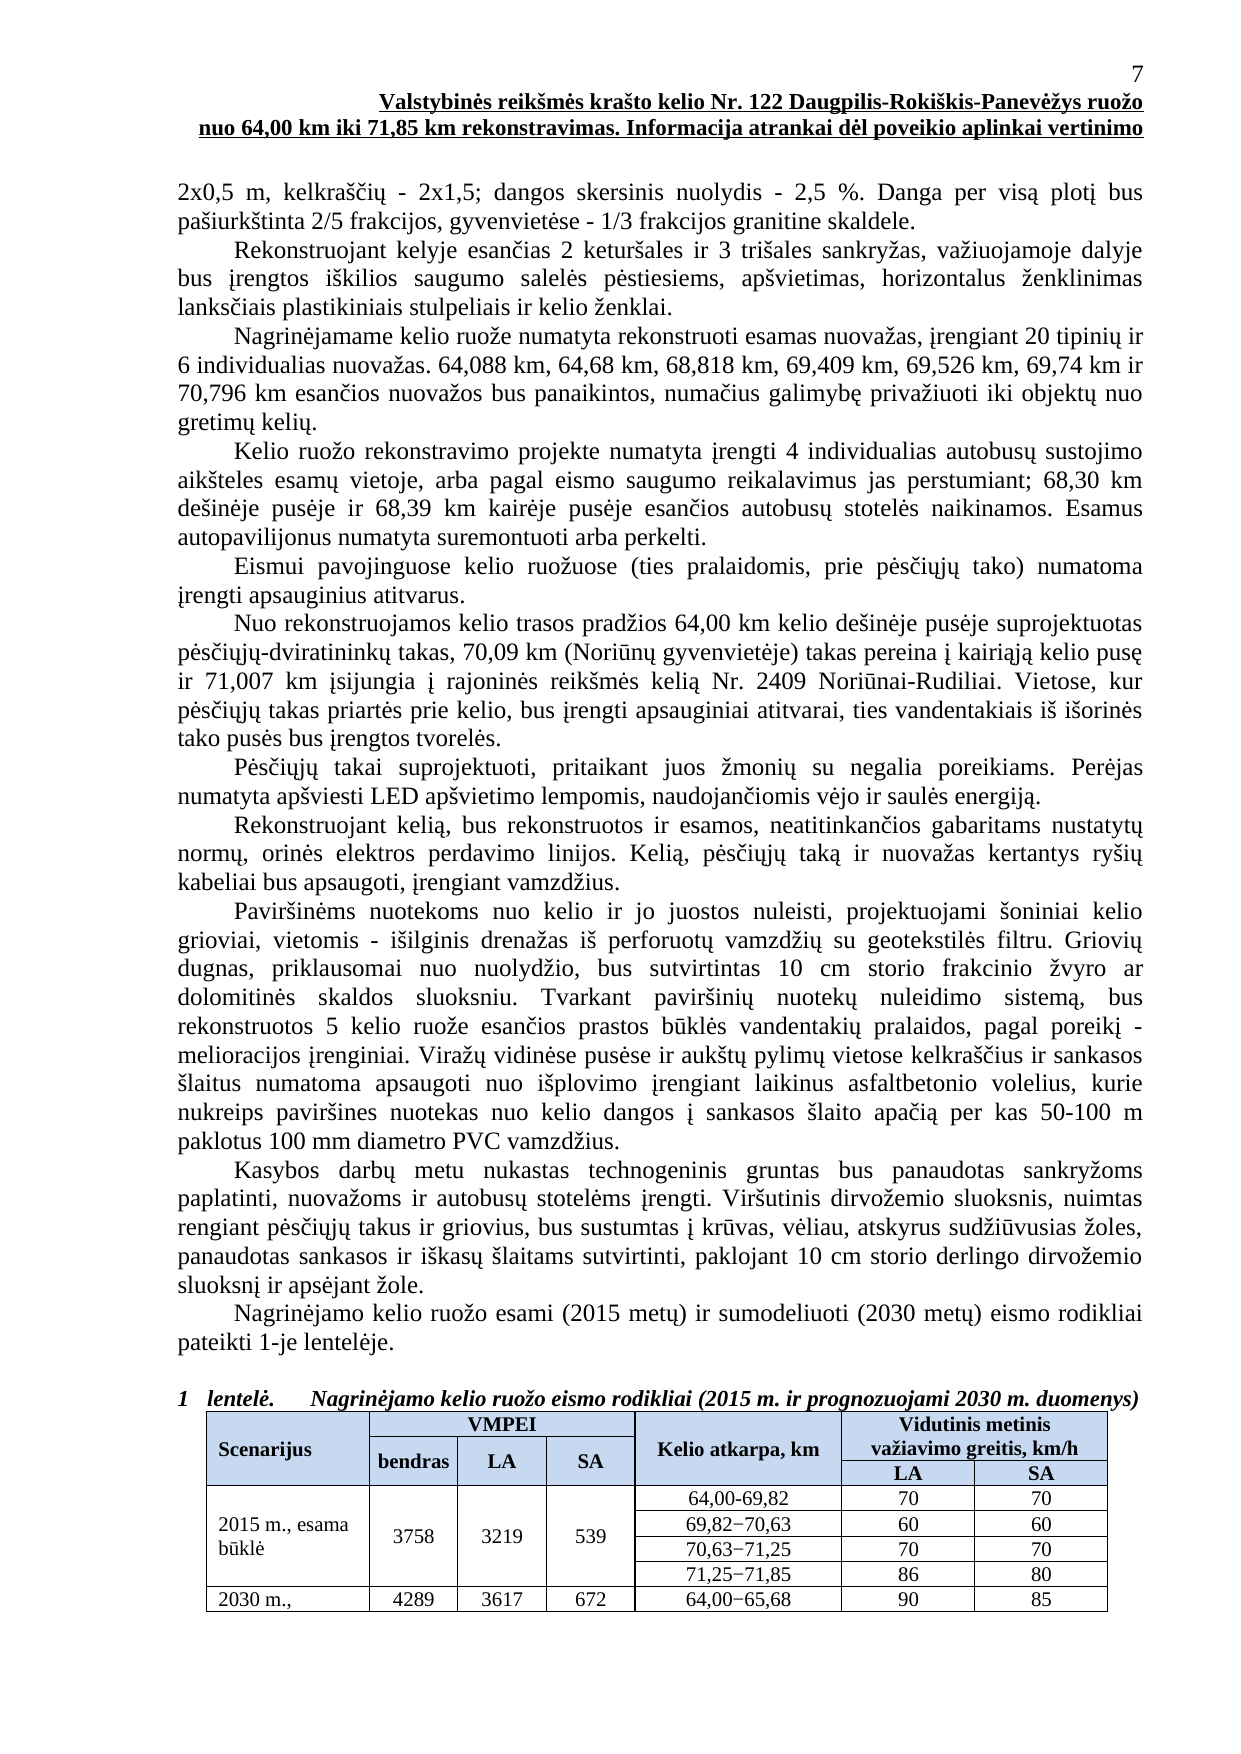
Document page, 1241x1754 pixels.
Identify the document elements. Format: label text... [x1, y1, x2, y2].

table_cell 85 [975, 1587, 1107, 1611]
table_cell 3758 [370, 1486, 457, 1586]
text Kasybos darbų metu nukastas technogeninis gruntas bus panaudotas sankryžoms paplatinti, nuovažoms ir autobusų stotelėms įrengti. Viršutinis dirvožemio sluoksnis, nuimtas rengiant pėsčiųjų takus ir griovius, bus sustumtas į krūvas, vėliau, atskyrus sudžiūvusias žoles, panaudotas sankasos ir iškasų šlaitams sutvirtinti, paklojant 10 cm storio derlingo dirvožemio sluoksnį ir apsėjant žole. [177, 1155, 1144, 1298]
table_cell 4289 [370, 1587, 457, 1611]
text Rekonstruojant kelią, bus rekonstruotos ir esamos, neatitinkančios gabaritams nustatytų normų, orinės elektros perdavimo linijos. Kelią, pėsčiųjų taką ir nuovažas kertantys ryšių kabeliai bus apsaugoti, įrengiant vamzdžius. [177, 810, 1144, 896]
table_cell 80 [975, 1562, 1107, 1586]
table_cell 2015 m., esama būklė [207, 1486, 369, 1586]
table_cell 672 [547, 1587, 634, 1611]
text Kelio ruožo rekonstravimo projekte numatyta įrengti 4 individualias autobusų sustojimo aikšteles esamų vietoje, arba pagal eismo saugumo reikalavimus jas perstumiant; 68,30 km dešinėje pusėje ir 68,39 km kairėje pusėje esančios autobusų stotelės naikinamos. Esamus autopavilijonus numatyta suremontuoti arba perkelti. [177, 436, 1144, 551]
list lentelė. Nagrinėjamo kelio ruožo eismo rodikliai (2015 m. ir prognozuojami 2030 m. duomenys) [177, 1385, 1144, 1411]
table_cell 3219 [458, 1486, 546, 1586]
table_cell 60 [975, 1511, 1107, 1536]
table_cell 70,63−71,25 [636, 1537, 841, 1561]
text Eismui pavojinguose kelio ruožuose (ties pralaidomis, prie pėsčiųjų tako) numatoma įrengti apsauginius atitvarus. [177, 551, 1144, 608]
table_cell 2030 m., projektas [207, 1587, 369, 1611]
table_cell 69,82−70,63 [636, 1511, 841, 1536]
table_cell 70 [842, 1486, 974, 1510]
text Paviršinėms nuotekoms nuo kelio ir jo juostos nuleisti, projektuojami šoniniai kelio grioviai, vietomis - išilginis drenažas iš perforuotų vamzdžių su geotekstilės filtru. Griovių dugnas, priklausomai nuo nuolydžio, bus sutvirtintas 10 cm storio frakcinio žvyro ar dolomitinės skaldos sluoksniu. Tvarkant paviršinių nuotekų nuleidimo sistemą, bus rekonstruotos 5 kelio ruože esančios prastos būklės vandentakių pralaidos, pagal poreikį - melioracijos įrenginiai. Viražų vidinėse pusėse ir aukštų pylimų vietose kelkraščius ir sankasos šlaitus numatoma apsaugoti nuo išplovimo įrengiant laikinus asfaltbetonio volelius, kurie nukreips paviršines nuotekas nuo kelio dangos į sankasos šlaito apačią per kas 50-100 m paklotus 100 mm diametro PVC vamzdžius. [177, 896, 1144, 1155]
table_cell SA [547, 1437, 634, 1485]
table_cell 70 [975, 1537, 1107, 1561]
table_cell LA [842, 1461, 974, 1485]
text Pėsčiųjų takai suprojektuoti, pritaikant juos žmonių su negalia poreikiams. Perėjas numatyta apšviesti LED apšvietimo lempomis, naudojančiomis vėjo ir saulės energiją. [177, 752, 1144, 810]
table_header Scenarijus [207, 1412, 369, 1485]
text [177, 177, 1144, 235]
table_cell 70 [842, 1537, 974, 1561]
table_header Kelio atkarpa, km [636, 1412, 841, 1485]
text Nagrinėjamame kelio ruože numatyta rekonstruoti esamas nuovažas, įrengiant 20 tipinių ir 6 individualias nuovažas. 64,088 km, 64,68 km, 68,818 km, 69,409 km, 69,526 km, 69,74 km ir 70,796 km esančios nuovažos bus panaikintos, numačius galimybę privažiuoti iki objektų nuo gretimų kelių. [177, 321, 1144, 436]
table_header VMPEI [370, 1412, 634, 1436]
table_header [842, 1412, 1107, 1460]
table_cell 3617 [458, 1587, 546, 1611]
table_cell LA [458, 1437, 546, 1485]
table_cell 539 [547, 1486, 634, 1586]
table_cell SA [975, 1461, 1107, 1485]
table_cell 64,00-69,82 [636, 1486, 841, 1510]
table_cell 70 [975, 1486, 1107, 1510]
table_cell bendras [370, 1437, 457, 1485]
table_cell 64,00−65,68 [636, 1587, 841, 1611]
table_cell 86 [842, 1562, 974, 1586]
text Nagrinėjamo kelio ruožo esami (2015 metų) ir sumodeliuoti (2030 metų) eismo rodikliai pateikti 1-je lentelėje. [177, 1298, 1144, 1356]
table_cell 90 [842, 1587, 974, 1611]
text Nuo rekonstruojamos kelio trasos pradžios 64,00 km kelio dešinėje pusėje suprojektuotas pėsčiųjų-dviratininkų takas, 70,09 km (Noriūnų gyvenvietėje) takas pereina į kairiąją kelio pusę ir 71,007 km įsijungia į rajoninės reikšmės kelią Nr. 2409 Noriūnai-Rudiliai. Vietose, kur pėsčiųjų takas priartės prie kelio, bus įrengti apsauginiai atitvarai, ties vandentakiais iš išorinės tako pusės bus įrengtos tvorelės. [177, 608, 1144, 752]
text Rekonstruojant kelyje esančias 2 keturšales ir 3 trišales sankryžas, važiuojamoje dalyje bus įrengtos iškilios saugumo salelės pėstiesiems, apšvietimas, horizontalus ženklinimas lanksčiais plastikiniais stulpeliais ir kelio ženklai. [177, 235, 1144, 321]
table_cell 71,25−71,85 [636, 1562, 841, 1586]
table_cell 60 [842, 1511, 974, 1536]
